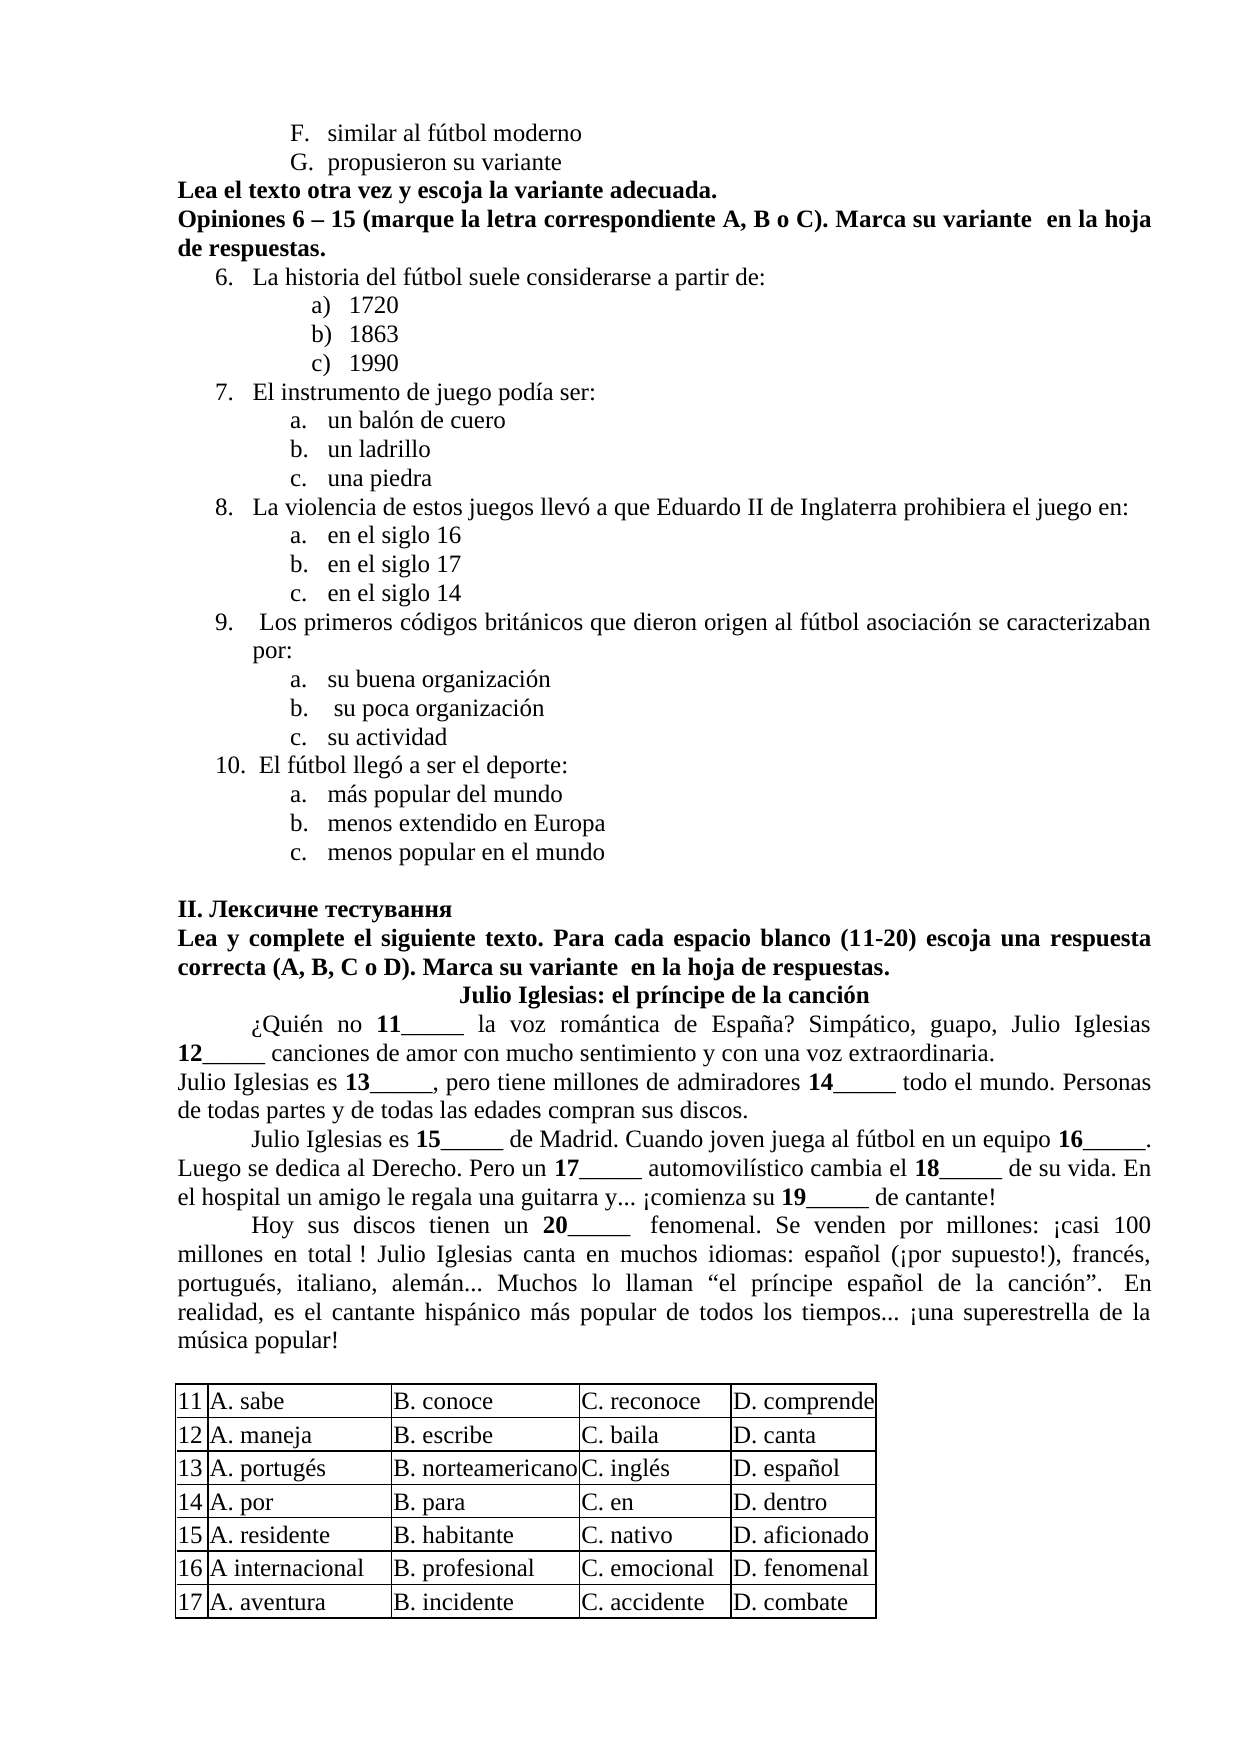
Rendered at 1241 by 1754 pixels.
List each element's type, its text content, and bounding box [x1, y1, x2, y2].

text Julio Iglesias es 13_____, pero tiene millones de admiradores 14_____ todo el mundo. Personas de todas partes y de todas las edades compran sus discos. [177, 1067, 1152, 1124]
text Opiniones 6 – 15 (marque la letra correspondiente A, B o C). Marca su variante en la hoja de respuestas. [177, 204, 1152, 262]
list La historia del fútbol suele considerarse a partir de: [215, 262, 1152, 291]
list menos extendido en Europa [290, 808, 1152, 837]
text Hoy sus discos tienen un 20_____ fenomenal. Se venden por millones: ¡casi 100 millones en total ! Julio Iglesias canta en muchos idiomas: español (¡por supuesto!), francés, portugués, italiano, alemán... Muchos lo llaman “el príncipe español de la canción”. En realidad, es el cantante hispánico más popular de todos los tiempos... ¡una superestrella de la música popular! [177, 1211, 1152, 1354]
list 1990 [311, 348, 1152, 377]
table_cell B. escribe [392, 1418, 579, 1450]
text II. Лексичне тестування [177, 894, 1152, 923]
list El fútbol llegó a ser el deporte: [215, 751, 1152, 779]
table_cell B. norteamericano [392, 1452, 579, 1483]
list una piedra [290, 463, 1152, 492]
table_header D. comprende [732, 1385, 875, 1417]
table_cell 14 [176, 1485, 207, 1517]
text Julio Iglesias: el príncipe de la canción [177, 981, 1152, 1009]
table_cell D. aficionado [732, 1518, 875, 1550]
table_cell 13 [176, 1451, 207, 1483]
list un balón de cuero [290, 406, 1152, 434]
text Lea el texto otra vez y escoja la variante adecuada. [177, 176, 1152, 204]
table_cell 17 [176, 1585, 207, 1617]
list en el siglo 14 [290, 578, 1152, 607]
table_header 11 [176, 1385, 207, 1417]
list más popular del mundo [290, 779, 1152, 808]
table_cell C. en [580, 1485, 730, 1517]
table_cell D. canta [732, 1418, 875, 1450]
table_cell D. dentro [732, 1485, 875, 1517]
list Los primeros códigos británicos que dieron origen al fútbol asociación se caracterizaban por: [215, 607, 1152, 664]
text ¿Quién no 11_____ la voz romántica de España? Simpático, guapo, Julio Iglesias 12_____ canciones de amor con mucho sentimiento y con una voz extraordinaria. [177, 1009, 1152, 1067]
list similar al fútbol moderno [290, 118, 1152, 147]
table_cell C. inglés [580, 1452, 730, 1483]
table_cell A internacional [209, 1552, 391, 1584]
table_header B. conoce [392, 1385, 579, 1417]
table_cell B. incidente [392, 1585, 579, 1617]
list El instrumento de juego podía ser: [215, 377, 1152, 406]
table_cell 16 [176, 1551, 207, 1584]
table_cell C. baila [580, 1418, 730, 1450]
list 1720 [311, 291, 1152, 319]
table_cell A. por [209, 1485, 391, 1517]
table_header A. sabe [209, 1385, 391, 1417]
table_cell A. aventura [209, 1585, 391, 1617]
table_cell B. profesional [392, 1552, 579, 1584]
list su buena organización [290, 664, 1152, 693]
text Julio Iglesias es 15_____ de Madrid. Cuando joven juega al fútbol en un equipo 16_____. Luego se dedica al Derecho. Pero un 17_____ automovilístico cambia el 18_____ de su vida. En el hospital un amigo le regala una guitarra y... ¡comienza su 19_____ de cantante! [177, 1124, 1152, 1211]
list un ladrillo [290, 434, 1152, 463]
table_cell C. nativo [580, 1518, 730, 1550]
table_cell D. combate [732, 1585, 875, 1617]
text Lea y complete el siguiente texto. Para cada espacio blanco (11-20) escoja una respuesta correcta (A, B, C o D). Marca su variante en la hoja de respuestas. [177, 923, 1152, 981]
list propusieron su variante [290, 147, 1152, 176]
table_cell D. español [732, 1452, 875, 1483]
table_cell A. residente [209, 1518, 391, 1550]
list su actividad [290, 722, 1152, 751]
table_cell D. fenomenal [732, 1552, 875, 1584]
table_cell C. emocional [580, 1552, 730, 1584]
table_cell A. maneja [209, 1418, 391, 1450]
list 1863 [311, 319, 1152, 348]
table_cell 12 [176, 1418, 207, 1450]
list en el siglo 17 [290, 549, 1152, 578]
list La violencia de estos juegos llevó a que Eduardo II de Inglaterra prohibiera el juego en: [215, 492, 1152, 521]
list en el siglo 16 [290, 521, 1152, 549]
table_cell B. habitante [392, 1518, 579, 1550]
table_cell C. accidente [580, 1585, 730, 1617]
table_header C. reconoce [580, 1385, 730, 1417]
list su poca organización [290, 693, 1152, 722]
table_cell B. para [392, 1485, 579, 1517]
table_cell 15 [176, 1518, 207, 1550]
list menos popular en el mundo [290, 837, 1152, 866]
table_cell A. portugés [209, 1452, 391, 1483]
